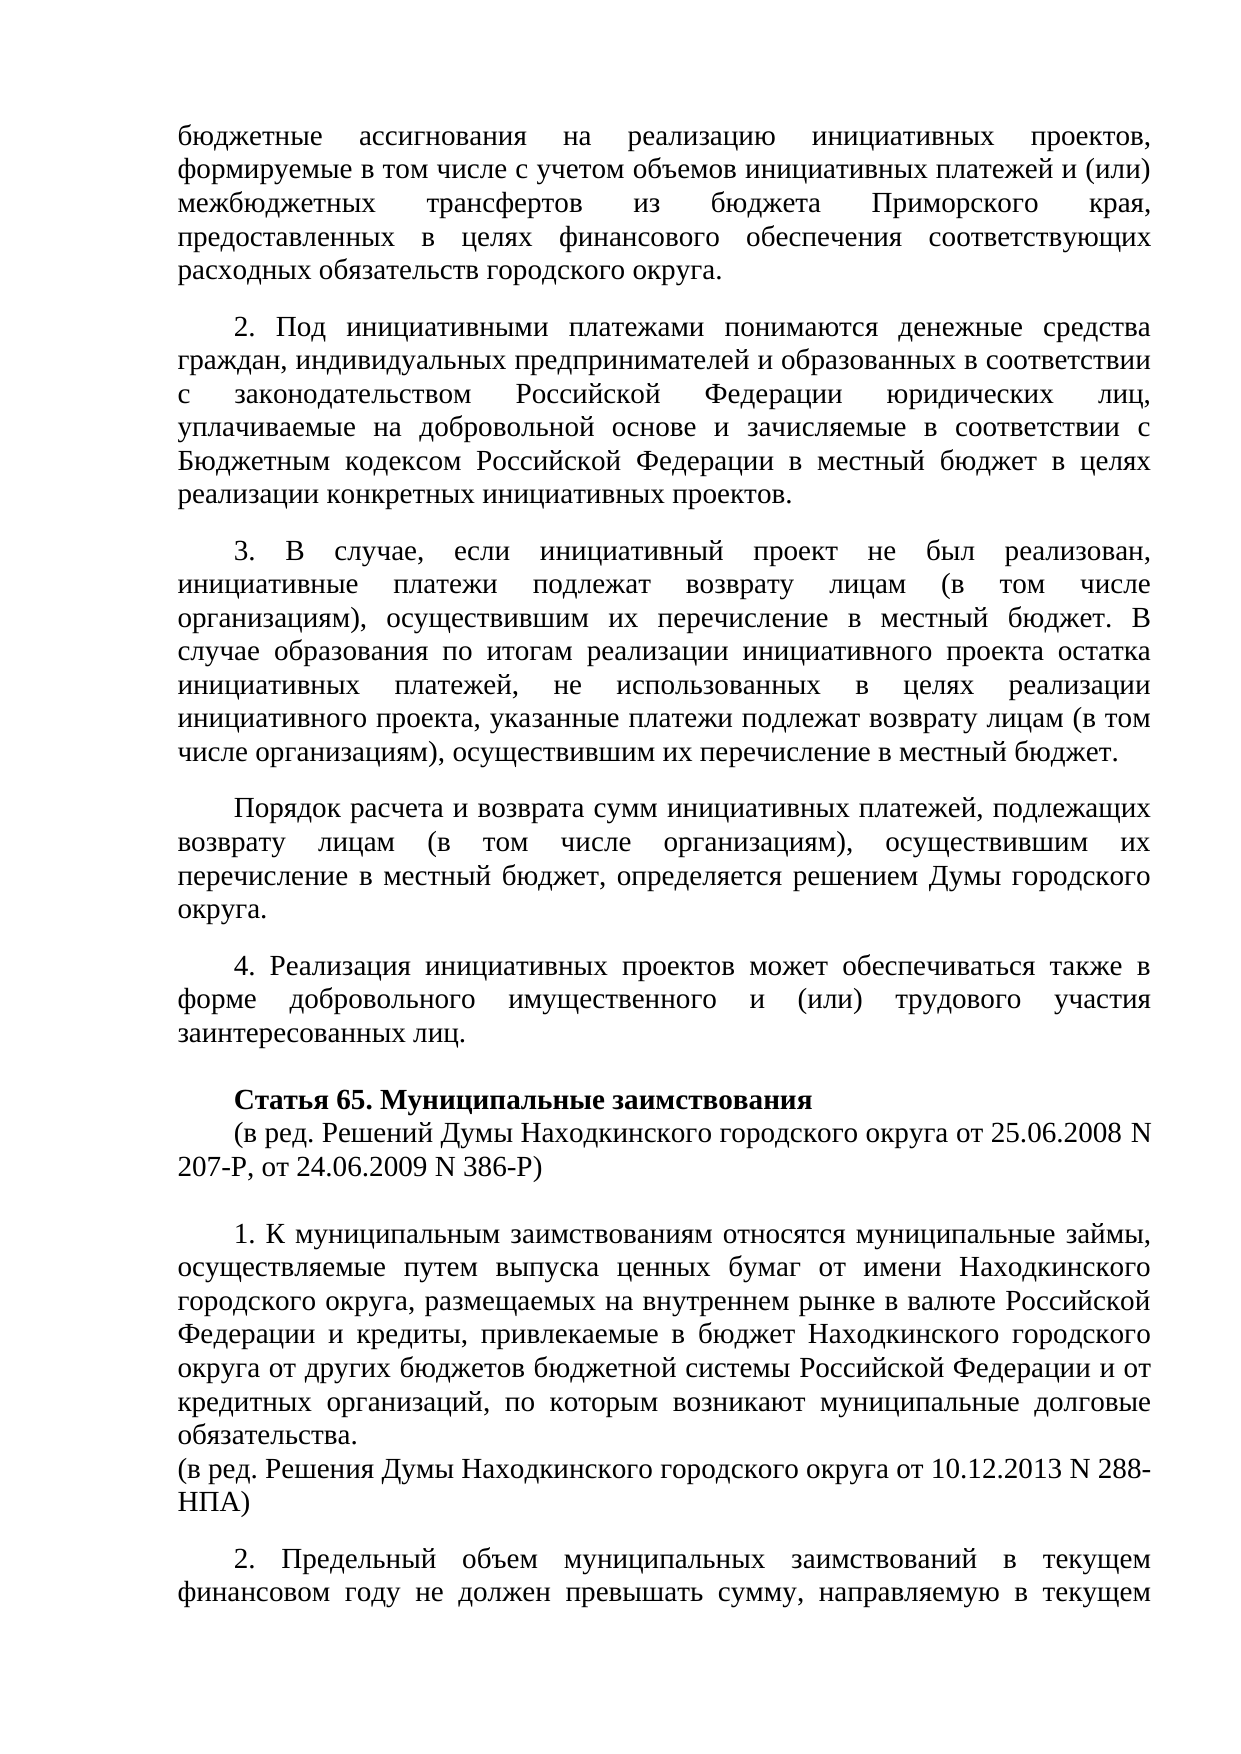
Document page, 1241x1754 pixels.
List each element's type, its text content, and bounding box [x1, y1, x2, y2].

text 2. Под инициативными платежами понимаются денежные средства граждан, индивидуальных предпринимателей и образованных в соответствии с законодательством Российской Федерации юридических лиц, уплачиваемые на добровольной основе и зачисляемые в соответствии с Бюджетным кодексом Российской Федерации в местный бюджет в целях реализации конкретных инициативных проектов. [177, 309, 1152, 510]
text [177, 1541, 1152, 1608]
text Порядок расчета и возврата сумм инициативных платежей, подлежащих возврату лицам (в том числе организациям), осуществившим их перечисление в местный бюджет, определяется решением Думы городского округа. [177, 791, 1152, 925]
text (в ред. Решений Думы Находкинского городского округа от 25.06.2008 N 207-Р, от 24.06.2009 N 386-Р) [177, 1115, 1152, 1182]
text 1. К муниципальным заимствованиям относятся муниципальные займы, осуществляемые путем выпуска ценных бумаг от имени Находкинского городского округа, размещаемых на внутреннем рынке в валюте Российской Федерации и кредиты, привлекаемые в бюджет Находкинского городского округа от других бюджетов бюджетной системы Российской Федерации и от кредитных организаций, по которым возникают муниципальные долговые обязательства. [177, 1216, 1152, 1451]
text 3. В случае, если инициативный проект не был реализован, инициативные платежи подлежат возврату лицам (в том числе организациям), осуществившим их перечисление в местный бюджет. В случае образования по итогам реализации инициативного проекта остатка инициативных платежей, не использованных в целях реализации инициативного проекта, указанные платежи подлежат возврату лицам (в том числе организациям), осуществившим их перечисление в местный бюджет. [177, 533, 1152, 768]
text 4. Реализация инициативных проектов может обеспечиваться также в форме добровольного имущественного и (или) трудового участия заинтересованных лиц. [177, 948, 1152, 1048]
title Статья 65. Муниципальные заимствования [177, 1082, 1152, 1115]
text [177, 118, 1152, 286]
text (в ред. Решения Думы Находкинского городского округа от 10.12.2013 N 288-НПА) [177, 1451, 1152, 1518]
